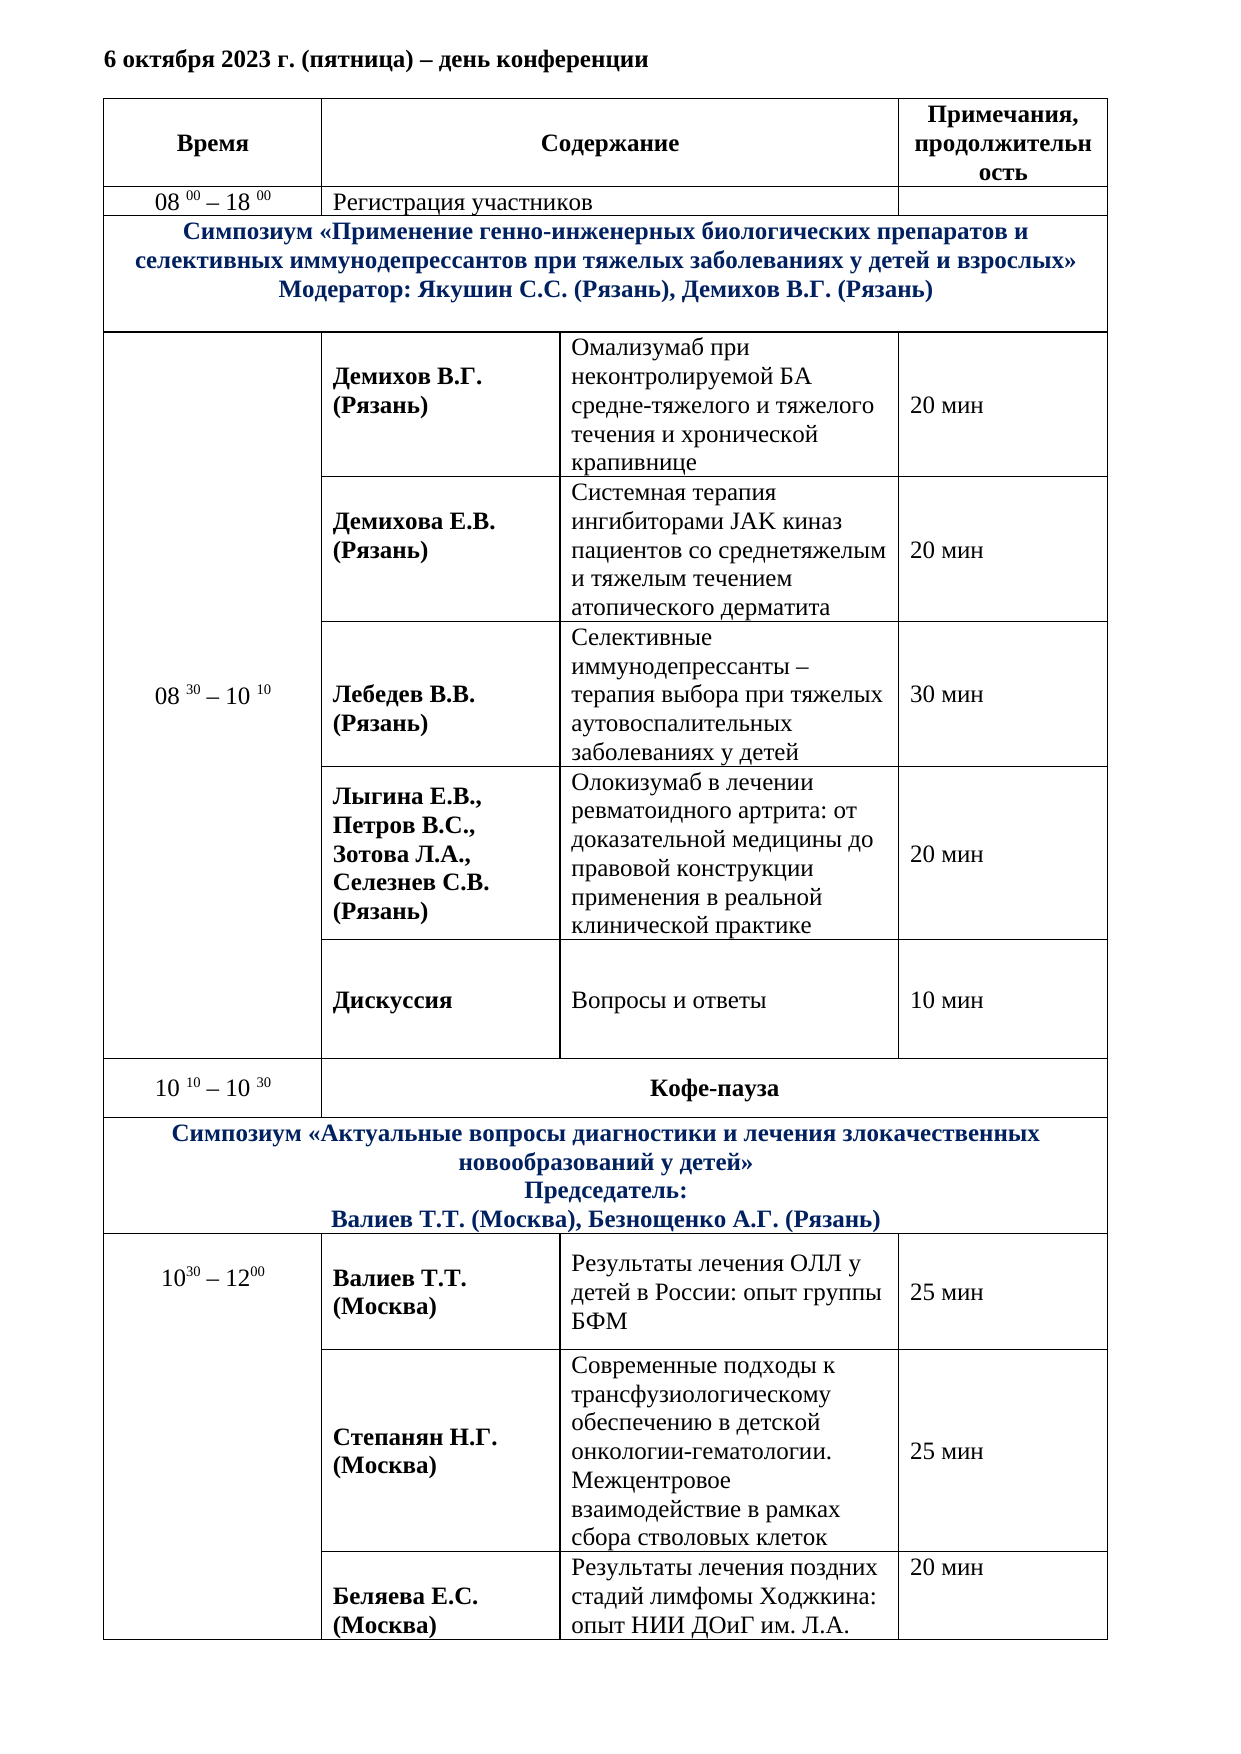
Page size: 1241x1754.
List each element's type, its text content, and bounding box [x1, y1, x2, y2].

table_cell Регистрация участников [322, 187, 898, 215]
table_cell Валиев Т.Т. (Москва) [322, 1234, 559, 1349]
table_cell Результаты лечения ОЛЛ у детей в России: опыт группы БФМ [561, 1234, 898, 1349]
table_cell Симпозиум «Актуальные вопросы диагностики и лечения злокачественных новообразований у детей» Председатель: Валиев Т.Т. (Москва), Безнощенко А.Г. (Рязань) [104, 1118, 1107, 1233]
table_cell 25 мин [899, 1234, 1107, 1349]
table_header Примечания, продолжительность [899, 99, 1107, 186]
table_cell 1030 – 1200 [104, 1234, 321, 1638]
table_cell Вопросы и ответы [561, 940, 898, 1058]
table_cell 20 мин [899, 1552, 1107, 1638]
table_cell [561, 1552, 898, 1638]
table_cell Лебедев В.В. (Рязань) [322, 622, 559, 766]
table_cell Олокизумаб в лечении ревматоидного артрита: от доказательной медицины до правовой конструкции применения в реальной клинической практике [561, 767, 898, 939]
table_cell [322, 1552, 559, 1638]
table_header Содержание [322, 99, 898, 186]
table_cell Дискуссия [322, 940, 559, 1058]
table_cell [899, 187, 1107, 215]
table_cell Демихова Е.В. (Рязань) [322, 477, 559, 621]
table_cell 20 мин [899, 767, 1107, 939]
table_cell 20 мин [899, 477, 1107, 621]
table_header Время [104, 99, 321, 186]
table_cell Омализумаб при неконтролируемой БА средне-тяжелого и тяжелого течения и хронической крапивнице [561, 333, 898, 476]
table_cell 20 мин [899, 333, 1107, 476]
table_cell Системная терапия ингибиторами JAK киназ пациентов со среднетяжелым и тяжелым течением атопического дерматита [561, 477, 898, 621]
table_cell Кофе-пауза [322, 1059, 1107, 1117]
table_cell 25 мин [899, 1350, 1107, 1551]
text 6 октября 2023 г. (пятница) – день конференции [103, 44, 1137, 73]
table_cell 30 мин [899, 622, 1107, 766]
table_cell Степанян Н.Г. (Москва) [322, 1350, 559, 1551]
table_cell Симпозиум «Применение генно-инженерных биологических препаратов и селективных иммунодепрессантов при тяжелых заболеваниях у детей и взрослых» Модератор: Якушин С.С. (Рязань), Демихов В.Г. (Рязань) [104, 216, 1107, 331]
table_cell 10 мин [899, 940, 1107, 1058]
table_cell Современные подходы к трансфузиологическому обеспечению в детской онкологии-гематологии. Межцентровое взаимодействие в рамках сбора стволовых клеток [561, 1350, 898, 1551]
table_cell Селективные иммунодепрессанты – терапия выбора при тяжелых аутовоспалительных заболеваниях у детей [561, 622, 898, 766]
table_cell Лыгина Е.В., Петров В.С., Зотова Л.А., Селезнев С.В. (Рязань) [322, 767, 559, 939]
table_cell 08 00 – 18 00 [104, 187, 321, 215]
table_cell Демихов В.Г. (Рязань) [322, 333, 559, 476]
table_cell 10 10 – 10 30 [104, 1059, 321, 1117]
table_cell 08 30 – 10 10 [104, 333, 321, 1058]
